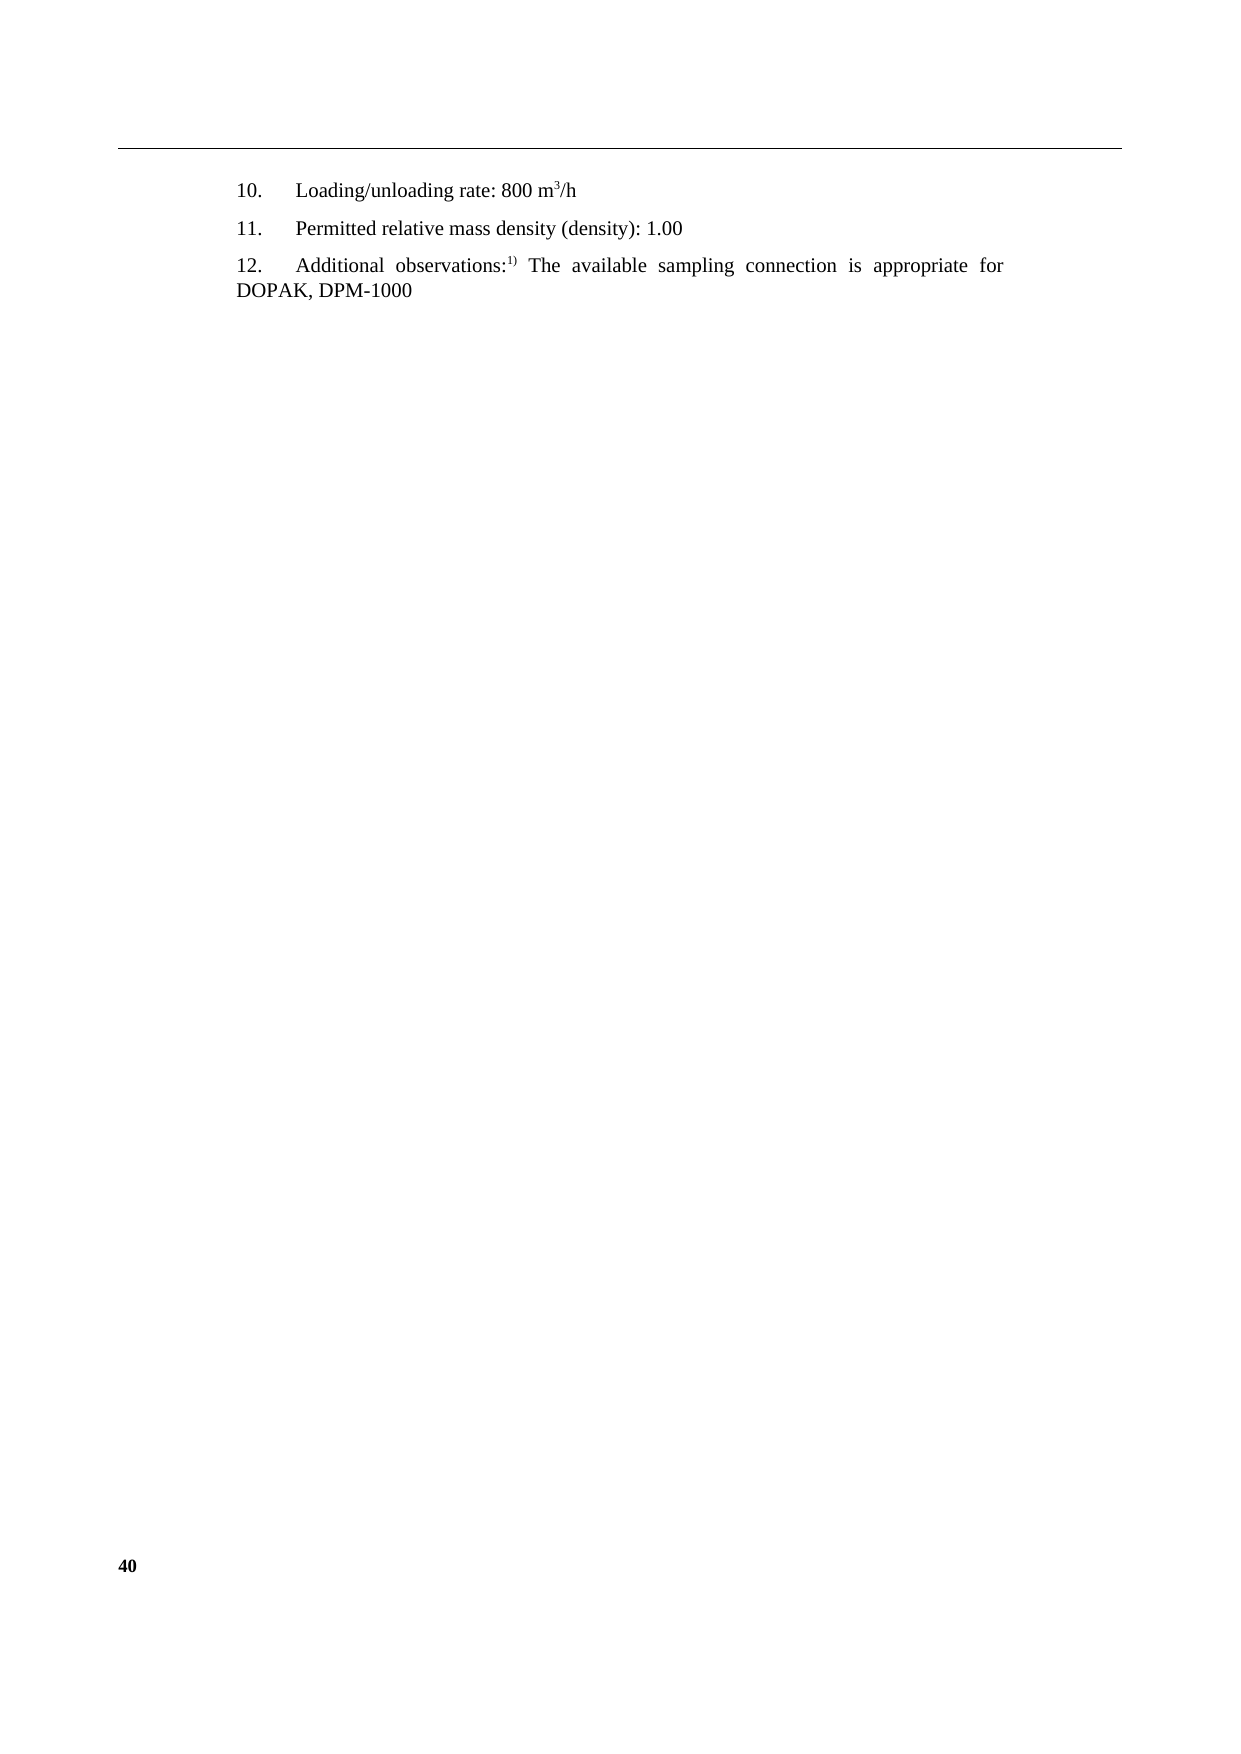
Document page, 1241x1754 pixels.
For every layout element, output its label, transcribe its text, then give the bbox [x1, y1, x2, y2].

text 10. Loading/unloading rate: 800 m3/h [236, 177, 1004, 202]
text 11. Permitted relative mass density (density): 1.00 [236, 215, 1004, 240]
text 12. Additional observations:1) The available sampling connection is appropriate for DOPAK, DPM-1000 [236, 252, 1004, 302]
